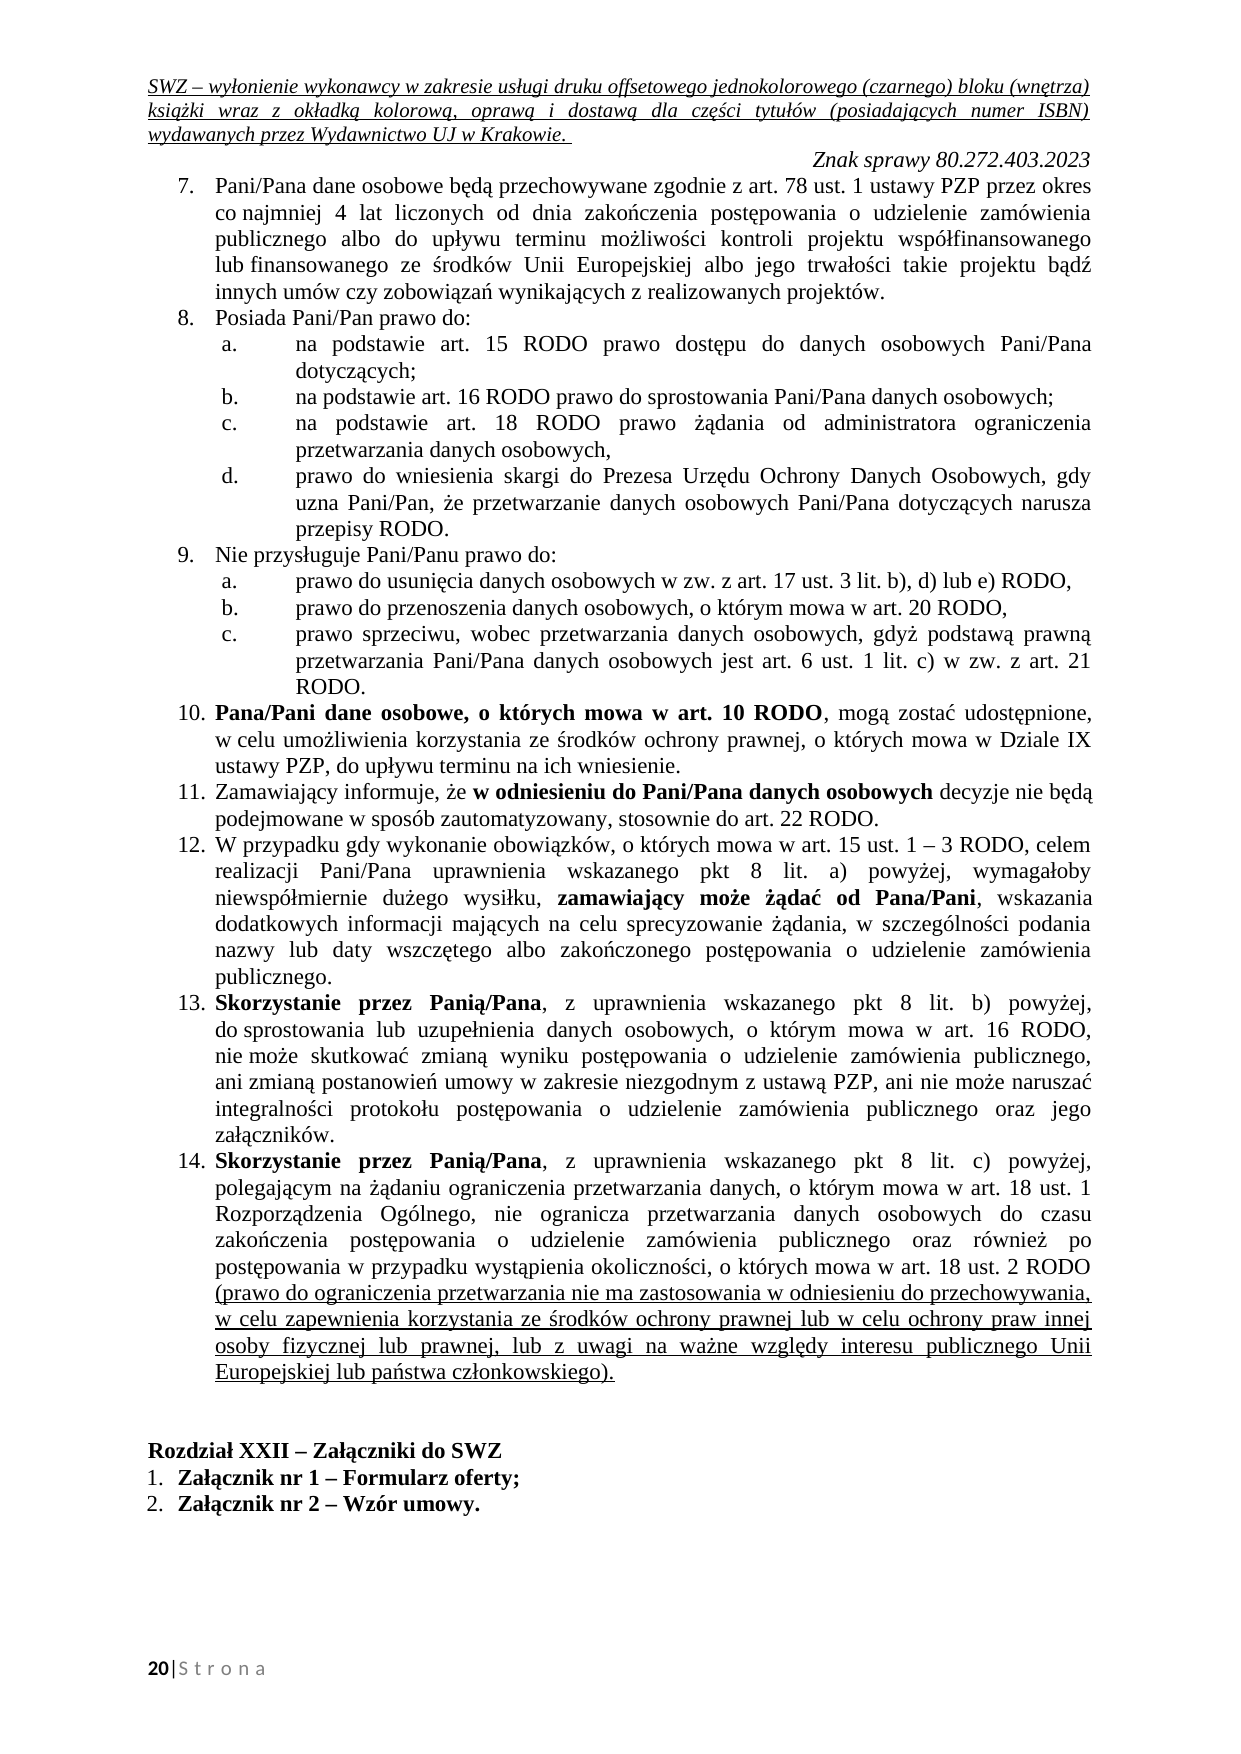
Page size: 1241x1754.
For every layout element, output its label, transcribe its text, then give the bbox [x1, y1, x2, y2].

list prawo do wniesienia skargi do Prezesa Urzędu Ochrony Danych Osobowych, gdy uzna Pani/Pan, że przetwarzanie danych osobowych Pani/Pana dotyczących narusza przepisy RODO. [221, 462, 1093, 541]
list prawo sprzeciwu, wobec przetwarzania danych osobowych, gdyż podstawą prawną przetwarzania Pani/Pana danych osobowych jest art. 6 ust. 1 lit. c) w zw. z art. 21 RODO. [221, 620, 1093, 699]
list Załącznik nr 2 – Wzór umowy. [146, 1490, 1093, 1516]
list na podstawie art. 18 RODO prawo żądania od administratora ograniczenia przetwarzania danych osobowych, [221, 409, 1093, 462]
list Skorzystanie przez Panią/Pana, z uprawnienia wskazanego pkt 8 lit. c) powyżej, polegającym na żądaniu ograniczenia przetwarzania danych, o którym mowa w art. 18 ust. 1 Rozporządzenia Ogólnego, nie ogranicza przetwarzania danych osobowych do czasu zakończenia postępowania o udzielenie zamówienia publicznego oraz również po postępowania w przypadku wystąpienia okoliczności, o których mowa w art. 18 ust. 2 RODO (prawo do ograniczenia przetwarzania nie ma zastosowania w odniesieniu do przechowywania, w celu zapewnienia korzystania ze środków ochrony prawnej lub w celu ochrony praw innej osoby fizycznej lub prawnej, lub z uwagi na ważne względy interesu publicznego Unii Europejskiej lub państwa członkowskiego). [177, 1147, 1093, 1384]
list Posiada Pani/Pan prawo do: [177, 304, 1093, 330]
list Nie przysługuje Pani/Panu prawo do: [177, 541, 1093, 568]
list prawo do przenoszenia danych osobowych, o którym mowa w art. 20 RODO, [221, 594, 1093, 620]
list Załącznik nr 1 – Formularz oferty; [146, 1464, 1093, 1490]
list Skorzystanie przez Panią/Pana, z uprawnienia wskazanego pkt 8 lit. b) powyżej, do sprostowania lub uzupełnienia danych osobowych, o którym mowa w art. 16 RODO, nie może skutkować zmianą wyniku postępowania o udzielenie zamówienia publicznego, ani zmianą postanowień umowy w zakresie niezgodnym z ustawą PZP, ani nie może naruszać integralności protokołu postępowania o udzielenie zamówienia publicznego oraz jego załączników. [177, 989, 1093, 1147]
text Rozdział XXII – Załączniki do SWZ [148, 1437, 1093, 1464]
list prawo do usunięcia danych osobowych w zw. z art. 17 ust. 3 lit. b), d) lub e) RODO, [221, 568, 1093, 594]
list Zamawiający informuje, że w odniesieniu do Pani/Pana danych osobowych decyzje nie będą podejmowane w sposób zautomatyzowany, stosownie do art. 22 RODO. [177, 778, 1093, 831]
list W przypadku gdy wykonanie obowiązków, o których mowa w art. 15 ust. 1 – 3 RODO, celem realizacji Pani/Pana uprawnienia wskazanego pkt 8 lit. a) powyżej, wymagałoby niewspółmiernie dużego wysiłku, zamawiający może żądać od Pana/Pani, wskazania dodatkowych informacji mających na celu sprecyzowanie żądania, w szczególności podania nazwy lub daty wszczętego albo zakończonego postępowania o udzielenie zamówienia publicznego. [177, 831, 1093, 989]
list Pana/Pani dane osobowe, o których mowa w art. 10 RODO, mogą zostać udostępnione, w celu umożliwienia korzystania ze środków ochrony prawnej, o których mowa w Dziale IX ustawy PZP, do upływu terminu na ich wniesienie. [177, 699, 1093, 778]
list na podstawie art. 15 RODO prawo dostępu do danych osobowych Pani/Pana dotyczących; [221, 330, 1093, 383]
list na podstawie art. 16 RODO prawo do sprostowania Pani/Pana danych osobowych; [221, 383, 1093, 409]
list Pani/Pana dane osobowe będą przechowywane zgodnie z art. 78 ust. 1 ustawy PZP przez okres co najmniej 4 lat liczonych od dnia zakończenia postępowania o udzielenie zamówienia publicznego albo do upływu terminu możliwości kontroli projektu współfinansowanego lub finansowanego ze środków Unii Europejskiej albo jego trwałości takie projektu bądź innych umów czy zobowiązań wynikających z realizowanych projektów. [177, 172, 1093, 304]
